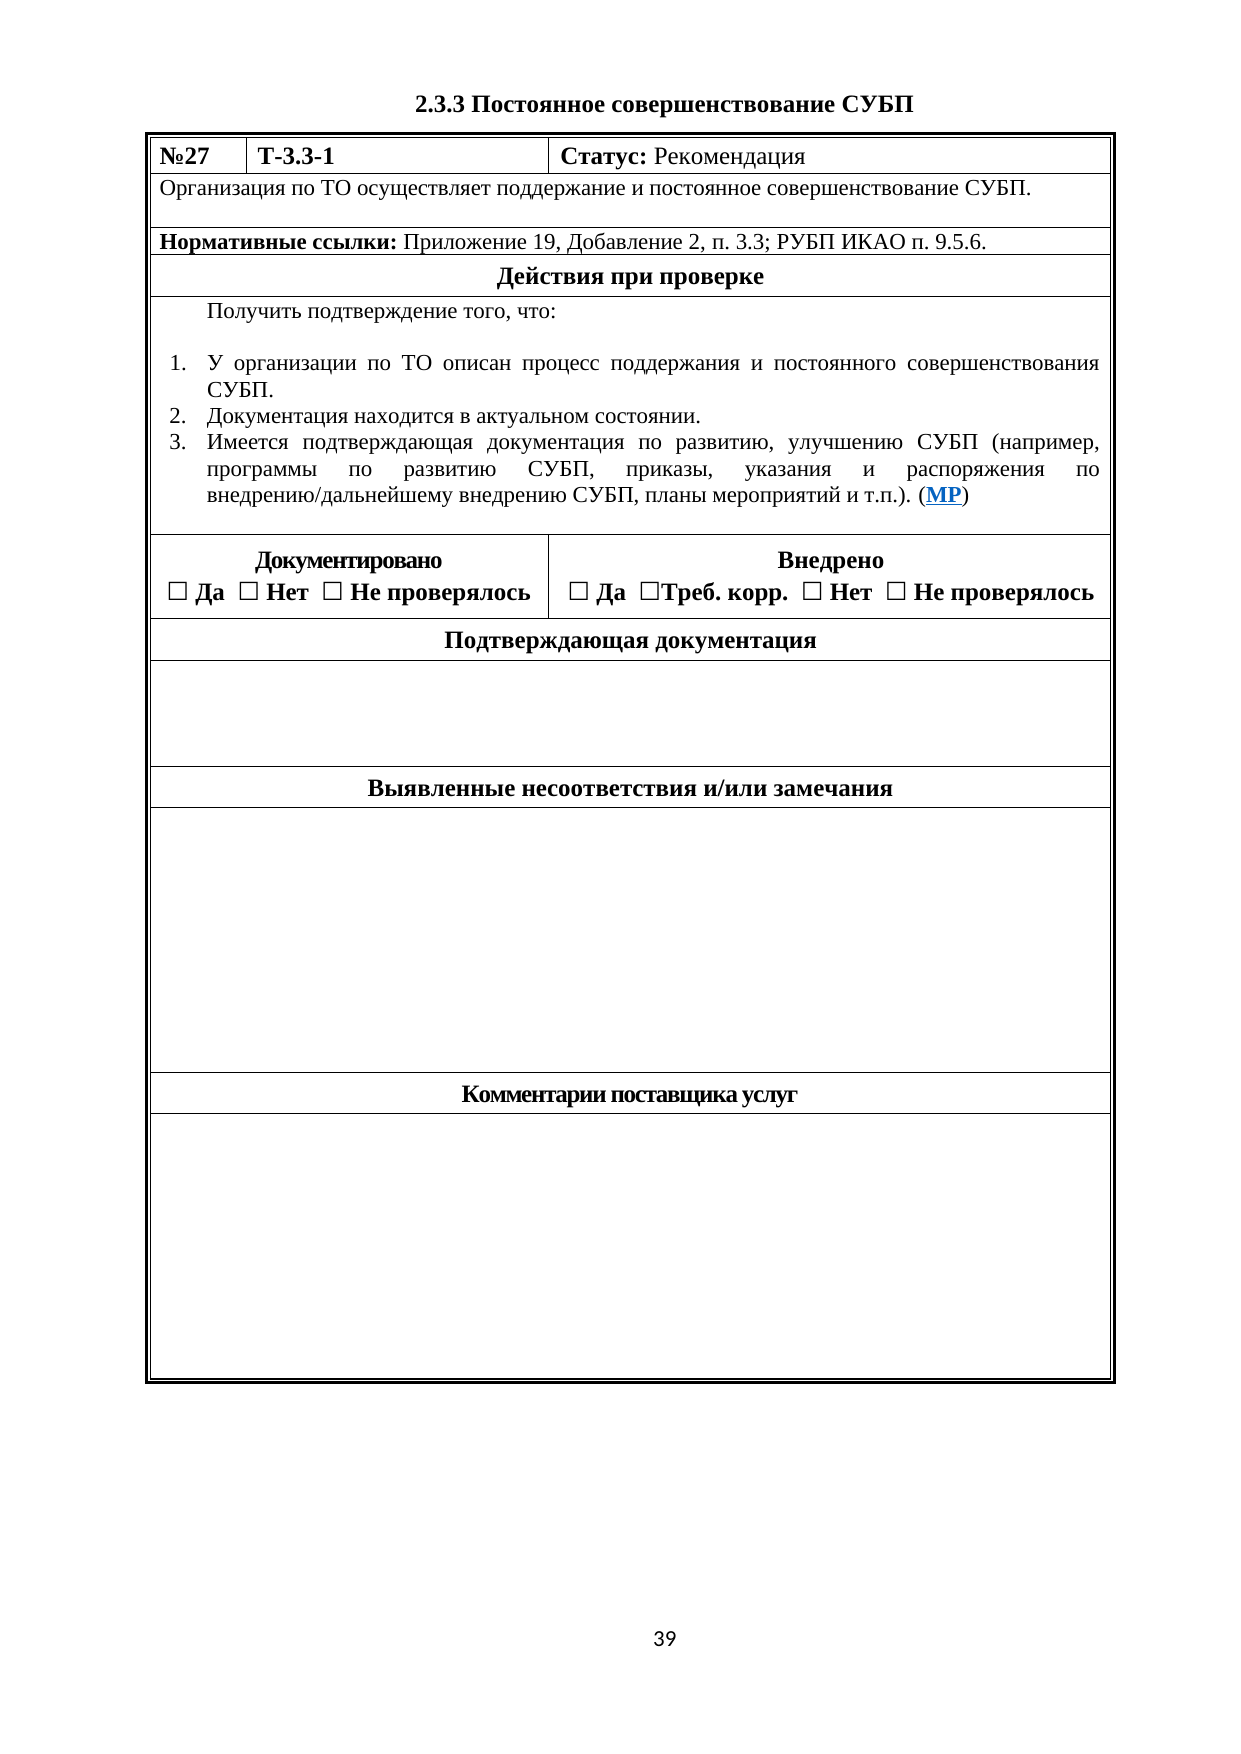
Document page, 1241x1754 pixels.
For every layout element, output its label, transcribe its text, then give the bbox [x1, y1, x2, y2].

table_header Статус: [549, 138, 1110, 173]
table_cell Выявленные несоответствия и/или замечания [151, 767, 1110, 807]
table_cell [151, 661, 1110, 766]
table_header [151, 138, 246, 173]
table_cell Получить подтверждение того, что: У организации по ТО описан процесс поддержания и постоянного совершенствования СУБП. Документация находится в актуальном состоянии. Имеется подтверждающая документация по развитию, улучшению СУБП (например, программы по развитию СУБП, приказы, указания и распоряжения по внедрению/дальнейшему внедрению СУБП, планы мероприятий и т.п.). (MP) [151, 297, 1110, 534]
table_cell Документировано ☐ Да ☐ Нет ☐ Не проверялось [151, 535, 548, 618]
subtitle 2.3.3 Постоянное совершенствование СУБП [177, 89, 1152, 117]
table_cell Организация по ТО осуществляет поддержание и постоянное совершенствование СУБП. [151, 174, 1110, 227]
table_cell Внедрено ☐ Да ☐Треб. корр. ☐ Нет ☐ Не проверялось [549, 535, 1110, 618]
table_cell Нормативные ссылки: Приложение 19, Добавление 2, п. 3.3; РУБП ИКАО п. 9.5.6. [151, 228, 1110, 254]
table_header Т-3.3-1 [247, 138, 548, 173]
table_cell [151, 1114, 1110, 1378]
table_cell Комментарии поставщика услуг [151, 1073, 1110, 1113]
table_cell Подтверждающая документация [151, 619, 1110, 659]
table_cell Действия при проверке [151, 255, 1110, 296]
table_cell [151, 808, 1110, 1072]
